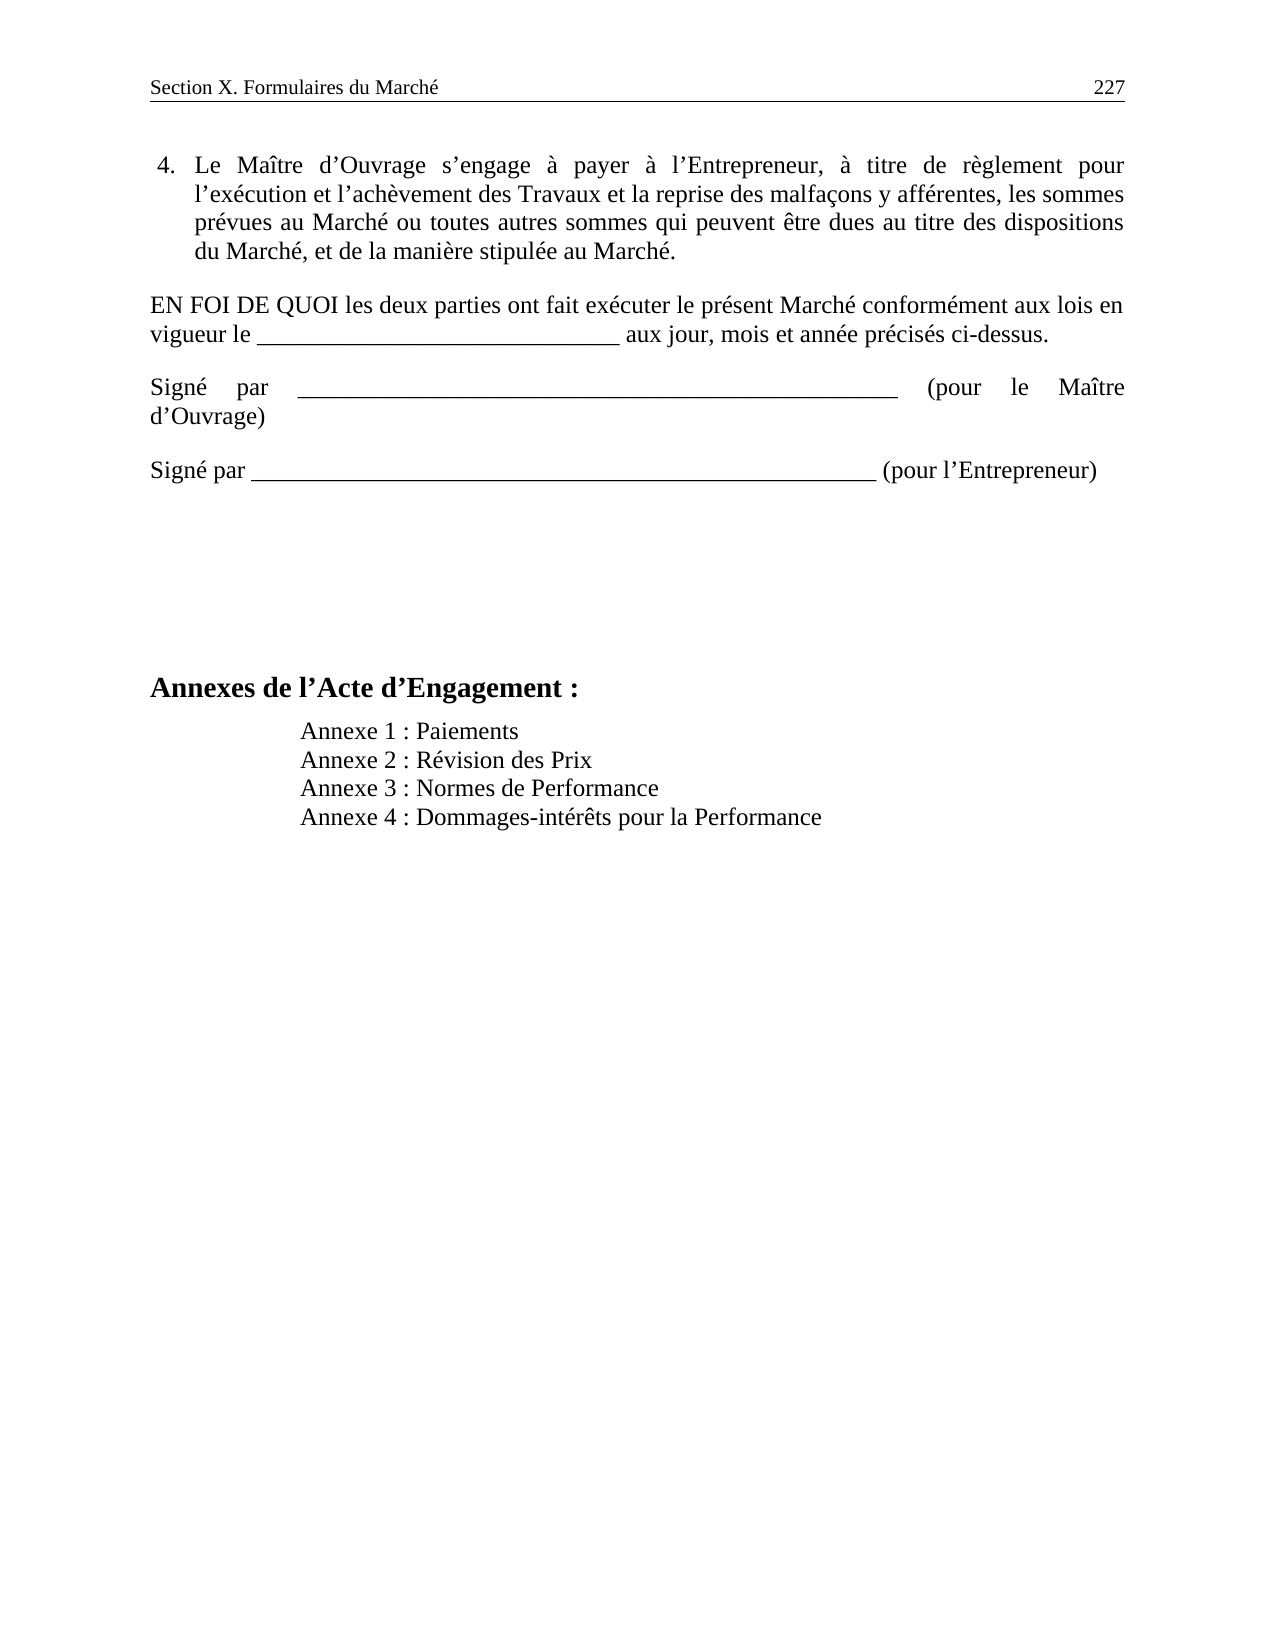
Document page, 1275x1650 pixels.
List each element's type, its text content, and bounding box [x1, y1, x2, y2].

text EN FOI DE QUOI les deux parties ont fait exécuter le présent Marché conformément aux lois en vigueur le _____________________________ aux jour, mois et année précisés ci-dessus. [150, 290, 1125, 347]
subtitle Annexe 3 : Normes de Performance [300, 773, 1125, 802]
list Le Maître d’Ouvrage s’engage à payer à l’Entrepreneur, à titre de règlement pour l’exécution et l’achèvement des Travaux et la reprise des malfaçons y afférentes, les sommes prévues au Marché ou toutes autres sommes qui peuvent être dues au titre des dispositions du Marché, et de la manière stipulée au Marché. [157, 150, 1125, 265]
subtitle Annexe 4 : Dommages-intérêts pour la Performance [300, 802, 1125, 831]
text Annexes de l’Acte d’Engagement : [150, 670, 1125, 703]
text Signé par ________________________________________________ (pour le Maître d’Ouvrage) [150, 372, 1125, 430]
subtitle Annexe 1 : Paiements [300, 716, 1125, 745]
text Signé par __________________________________________________ (pour l’Entrepreneur) [150, 455, 1125, 484]
subtitle Annexe 2 : Révision des Prix [300, 745, 1125, 773]
